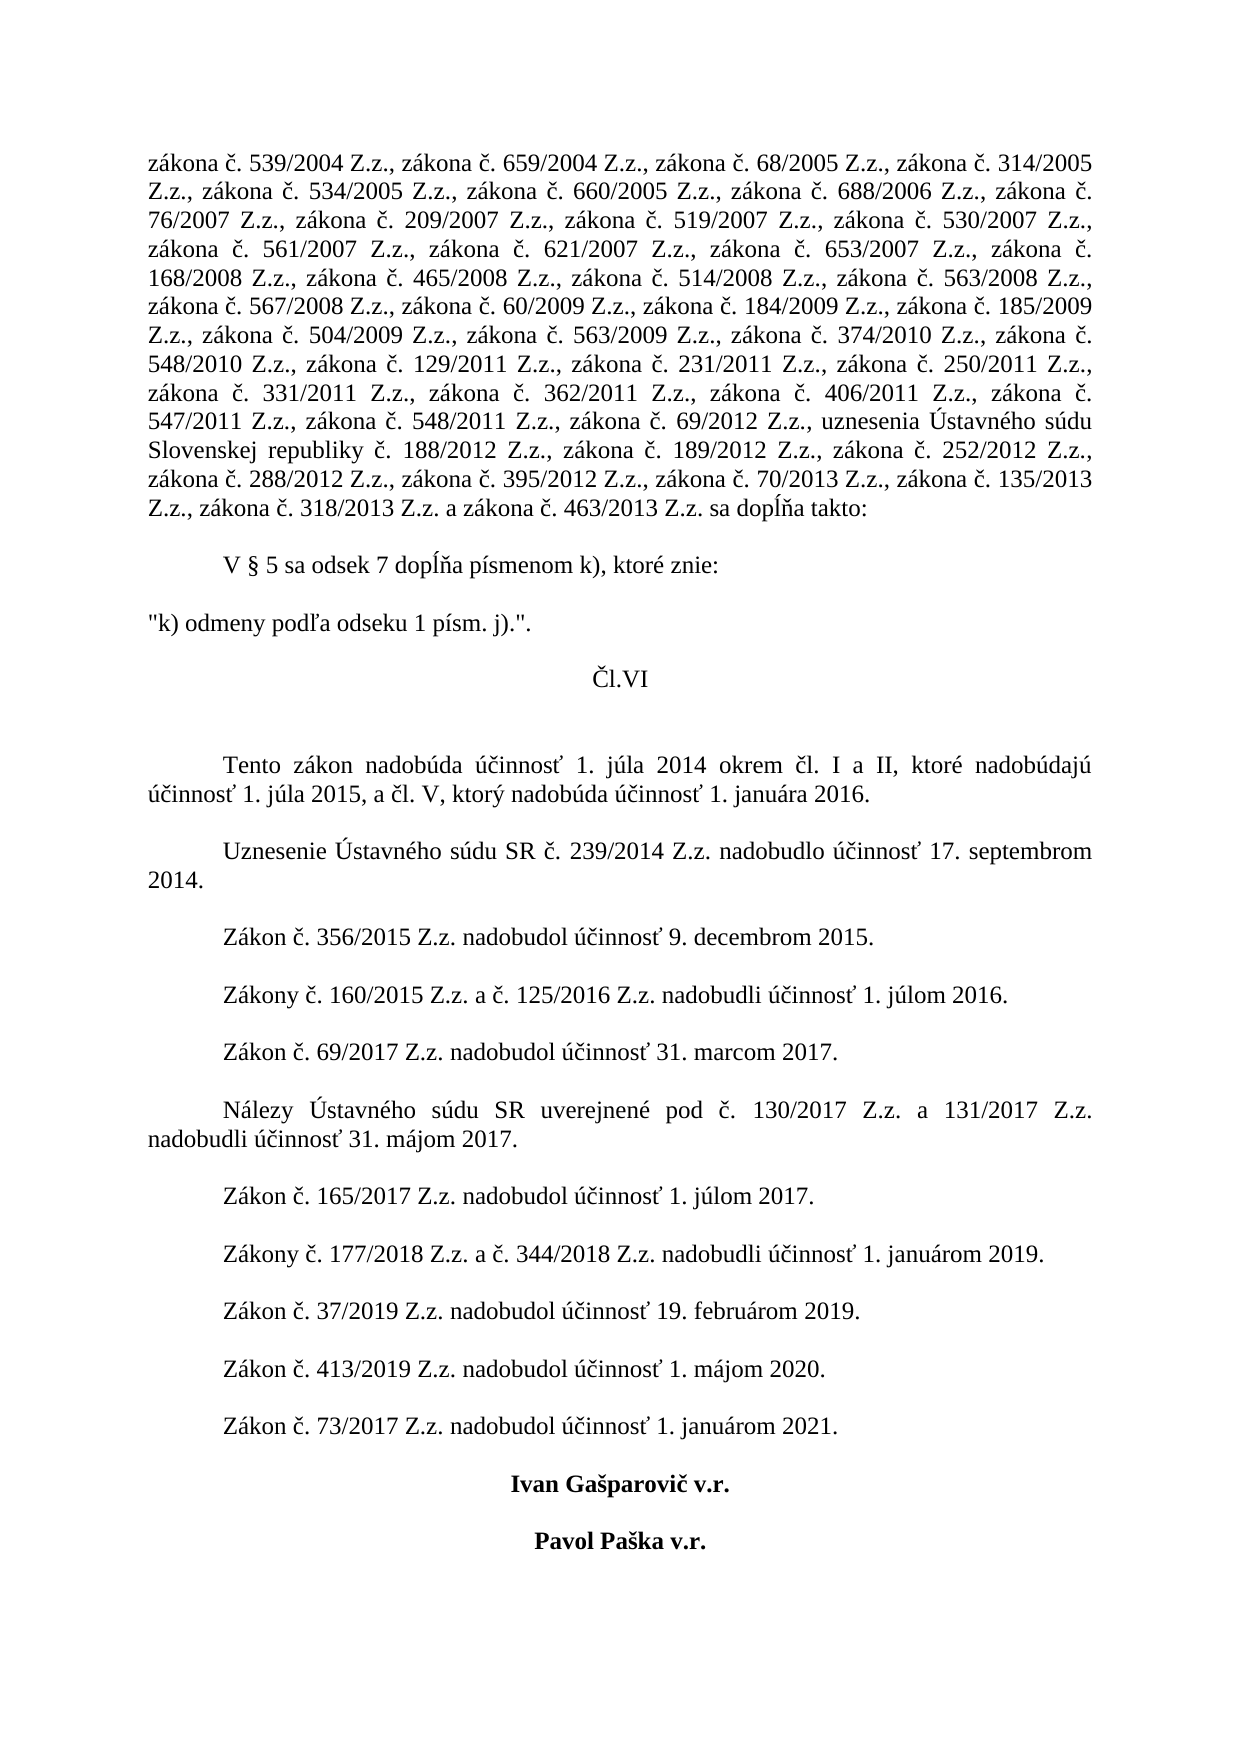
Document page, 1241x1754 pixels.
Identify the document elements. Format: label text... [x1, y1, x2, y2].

text Tento zákon nadobúda účinnosť 1. júla 2014 okrem čl. I a II, ktoré nadobúdajú účinnosť 1. júla 2015, a čl. V, ktorý nadobúda účinnosť 1. januára 2016. [148, 750, 1092, 807]
text Pavol Paška v.r. [148, 1526, 1092, 1555]
text Zákon č. 37/2019 Z.z. nadobudol účinnosť 19. februárom 2019. [148, 1296, 1092, 1325]
text "k) odmeny podľa odseku 1 písm. j).". [148, 608, 1092, 636]
text Uznesenie Ústavného súdu SR č. 239/2014 Z.z. nadobudlo účinnosť 17. septembrom 2014. [148, 836, 1092, 894]
text Zákony č. 177/2018 Z.z. a č. 344/2018 Z.z. nadobudli účinnosť 1. januárom 2019. [148, 1239, 1092, 1267]
text Zákony č. 160/2015 Z.z. a č. 125/2016 Z.z. nadobudli účinnosť 1. júlom 2016. [148, 980, 1092, 1009]
text Zákon č. 356/2015 Z.z. nadobudol účinnosť 9. decembrom 2015. [148, 922, 1092, 951]
text Ivan Gašparovič v.r. [148, 1469, 1092, 1497]
text Zákon č. 73/2017 Z.z. nadobudol účinnosť 1. januárom 2021. [148, 1411, 1092, 1440]
text Čl.VI [148, 664, 1092, 693]
text Zákon č. 413/2019 Z.z. nadobudol účinnosť 1. májom 2020. [148, 1354, 1092, 1382]
text Zákon č. 69/2017 Z.z. nadobudol účinnosť 31. marcom 2017. [148, 1037, 1092, 1066]
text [148, 148, 1092, 521]
text Zákon č. 165/2017 Z.z. nadobudol účinnosť 1. júlom 2017. [148, 1181, 1092, 1210]
text V § 5 sa odsek 7 dopĺňa písmenom k), ktoré znie: [148, 550, 1092, 579]
text Nálezy Ústavného súdu SR uverejnené pod č. 130/2017 Z.z. a 131/2017 Z.z. nadobudli účinnosť 31. májom 2017. [148, 1095, 1092, 1152]
